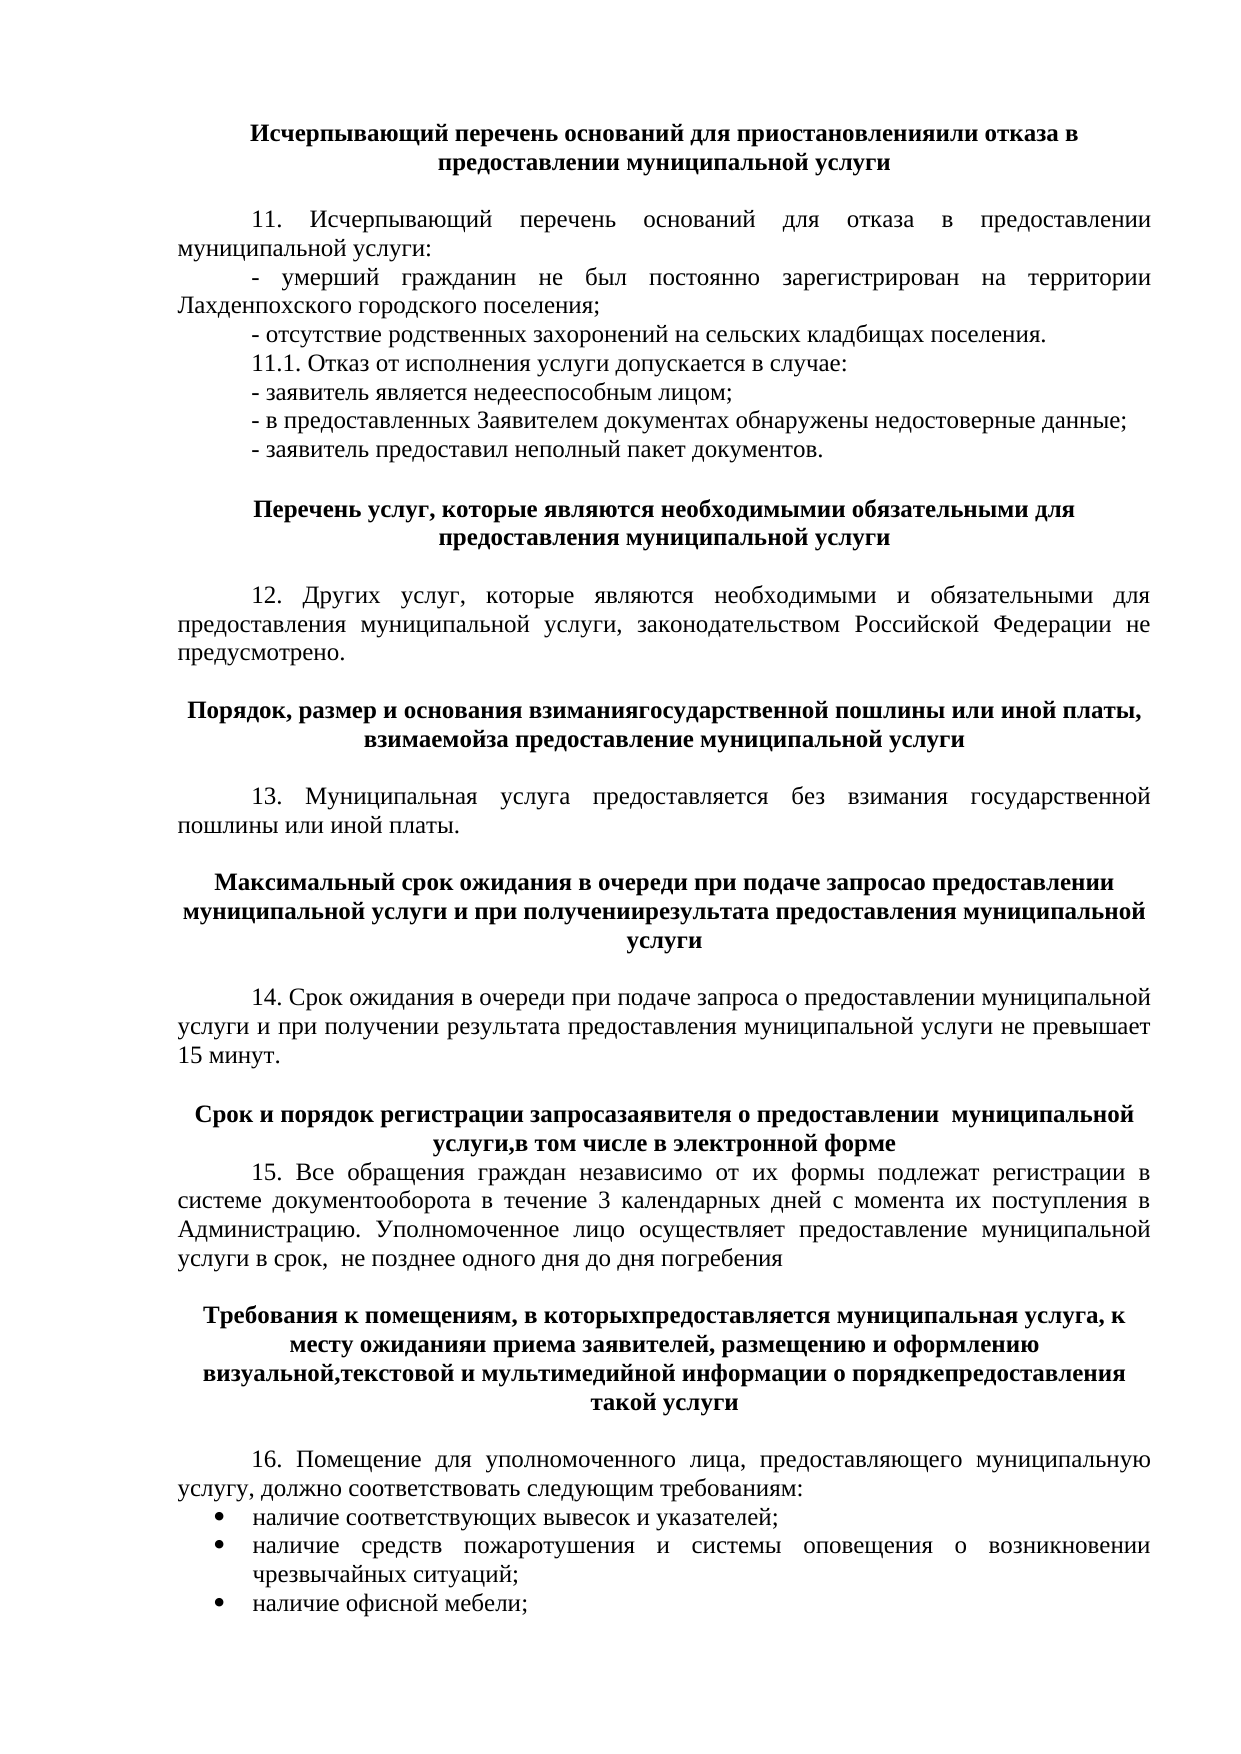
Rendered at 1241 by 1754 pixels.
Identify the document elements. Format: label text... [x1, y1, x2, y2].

text - заявитель предоставил неполный пакет документов. [177, 434, 1152, 463]
text 16. Помещение для уполномоченного лица, предоставляющего муниципальную услугу, должно соответствовать следующим требованиям: [177, 1444, 1152, 1502]
text 11.1. Отказ от исполнения услуги допускается в случае: [177, 348, 1152, 377]
text Порядок, размер и основания взиманиягосударственной пошлины или иной платы, взимаемойза предоставление муниципальной услуги [177, 695, 1152, 752]
text Исчерпывающий перечень оснований для приостановленияили отказа в предоставлении муниципальной услуги [177, 118, 1152, 176]
list наличие средств пожаротушения и системы оповещения о возникновении чрезвычайных ситуаций; [215, 1530, 1152, 1588]
text Перечень услуг, которые являются необходимымии обязательными для предоставления муниципальной услуги [177, 494, 1152, 551]
list наличие офисной мебели; [215, 1588, 1152, 1617]
text - отсутствие родственных захоронений на сельских кладбищах поселения. [177, 319, 1152, 348]
text Максимальный срок ожидания в очереди при подаче запросао предоставлении муниципальной услуги и при получениирезультата предоставления муниципальной услуги [177, 867, 1152, 954]
text 12. Других услуг, которые являются необходимыми и обязательными для предоставления муниципальной услуги, законодательством Российской Федерации не предусмотрено. [177, 580, 1152, 666]
text Срок и порядок регистрации запросазаявителя о предоставлении муниципальной услуги,в том числе в электронной форме [177, 1099, 1152, 1157]
list наличие соответствующих вывесок и указателей; [215, 1502, 1152, 1530]
text - заявитель является недееспособным лицом; [177, 377, 1152, 406]
text - умерший гражданин не был постоянно зарегистрирован на территории Лахденпохского городского поселения; [177, 262, 1152, 319]
text 11. Исчерпывающий перечень оснований для отказа в предоставлении муниципальной услуги: [177, 204, 1152, 262]
text 13. Муниципальная услуга предоставляется без взимания государственной пошлины или иной платы. [177, 781, 1152, 839]
text 15. Все обращения граждан независимо от их формы подлежат регистрации в системе документооборота в течение 3 календарных дней с момента их поступления в Администрацию. Уполномоченное лицо осуществляет предоставление муниципальной услуги в срок, не позднее одного дня до дня погребения [177, 1157, 1152, 1272]
text Требования к помещениям, в которыхпредоставляется муниципальная услуга, к месту ожиданияи приема заявителей, размещению и оформлению визуальной,текстовой и мультимедийной информации о порядкепредоставления такой услуги [177, 1300, 1152, 1415]
text 14. Срок ожидания в очереди при подаче запроса о предоставлении муниципальной услуги и при получении результата предоставления муниципальной услуги не превышает 15 минут. [177, 982, 1152, 1069]
text - в предоставленных Заявителем документах обнаружены недостоверные данные; [177, 406, 1152, 434]
